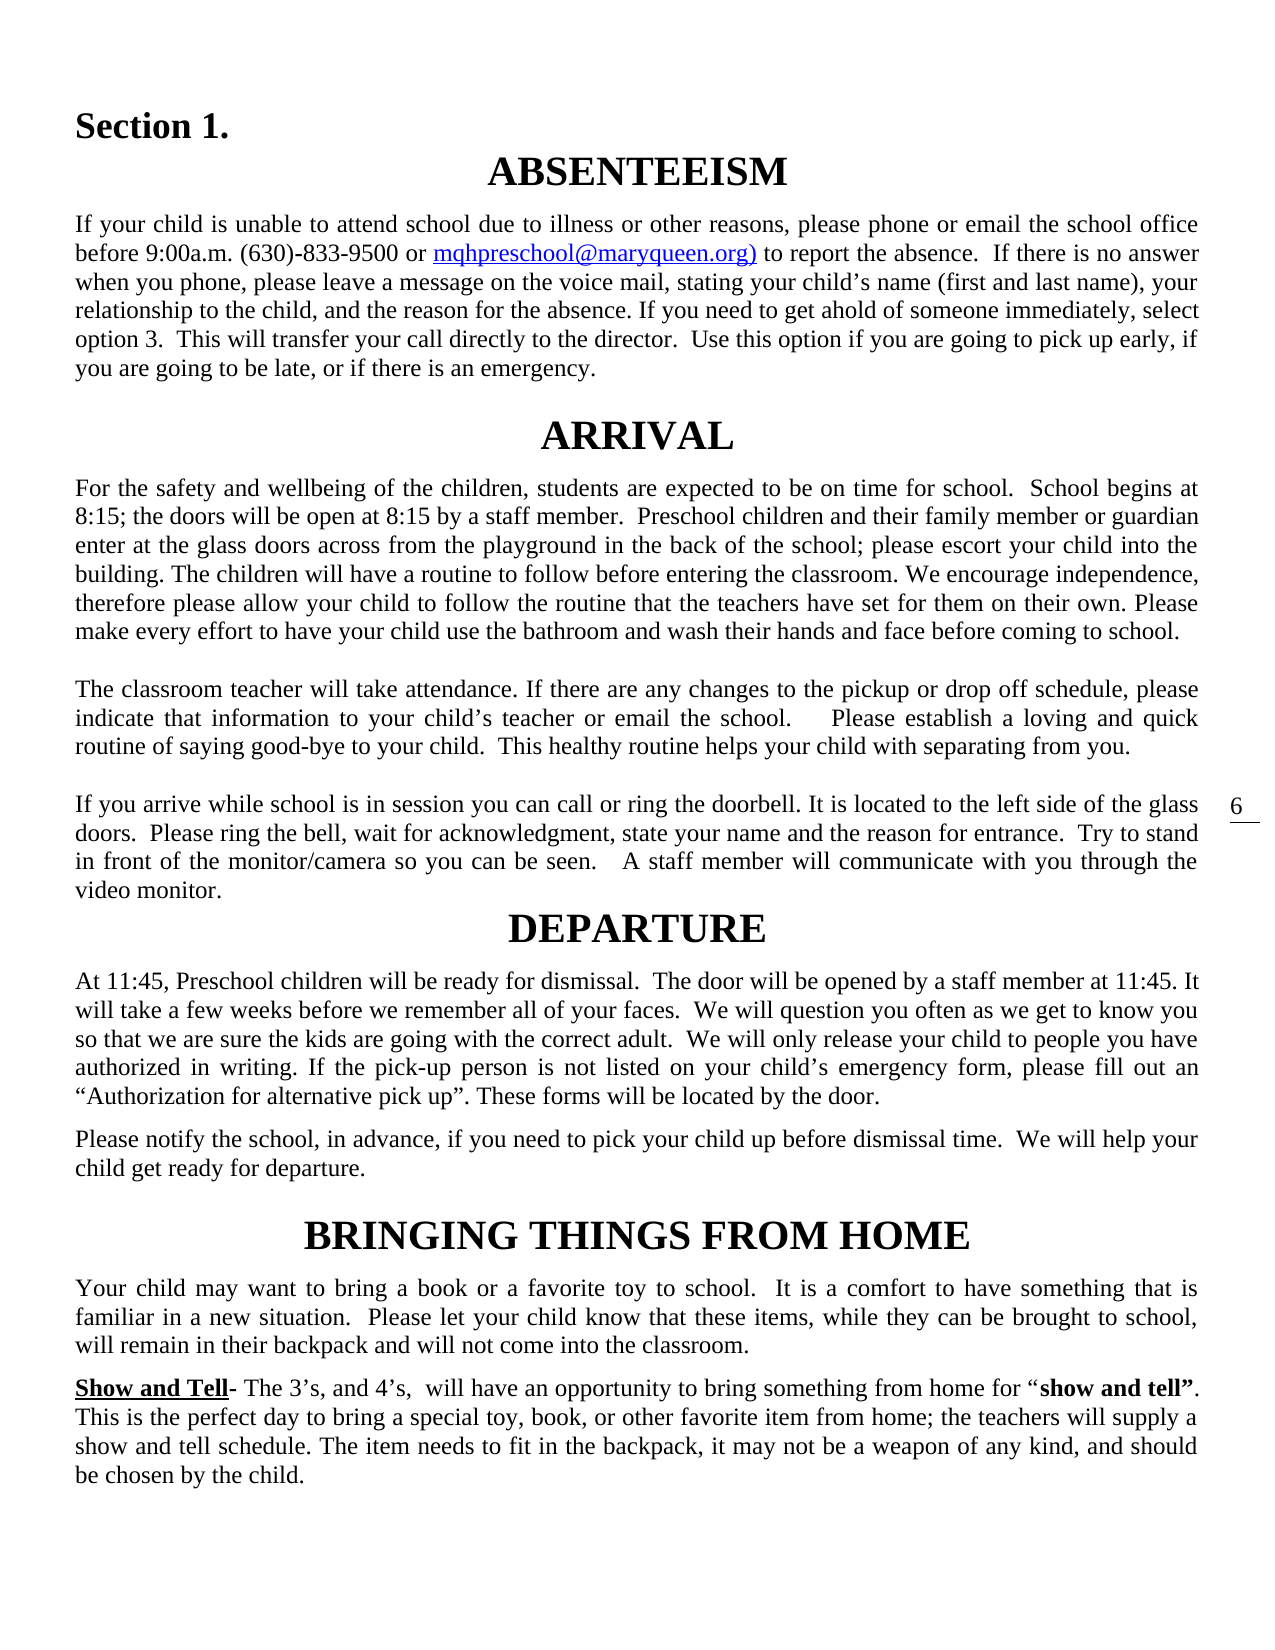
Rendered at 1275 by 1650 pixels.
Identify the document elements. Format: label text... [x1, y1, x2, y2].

text For the safety and wellbeing of the children, students are expected to be on time for school. School begins at 8:15; the doors will be open at 8:15 by a staff member. Preschool children and their family member or guardian enter at the glass doors across from the playground in the back of the school; please escort your child into the building. The children will have a routine to follow before entering the classroom. We encourage independence, therefore please allow your child to follow the routine that the teachers have set for them on their own. Please make every effort to have your child use the bathroom and wash their hands and face before coming to school. [75, 473, 1200, 645]
text Show and Tell- The 3’s, and 4’s, will have an opportunity to bring something from home for “show and tell”. This is the perfect day to bring a special toy, book, or other favorite item from home; the teachers will supply a show and tell schedule. The item needs to fit in the backpack, it may not be a weapon of any kind, and should be chosen by the child. [75, 1373, 1200, 1488]
text ARRIVAL [75, 410, 1200, 458]
text ABSENTEEISM [75, 147, 1200, 195]
text If your child is unable to attend school due to illness or other reasons, please phone or email the school office before 9:00a.m. (630)-833-9500 or mqhpreschool@maryqueen.org) to report the absence. If there is no answer when you phone, please leave a message on the voice mail, stating your child’s name (first and last name), your relationship to the child, and the reason for the absence. If you need to get ahold of someone immediately, select option 3. This will transfer your call directly to the director. Use this option if you are going to pick up early, if you are going to be late, or if there is an emergency. [75, 209, 1200, 382]
text The classroom teacher will take attendance. If there are any changes to the pickup or drop off schedule, please indicate that information to your child’s teacher or email the school. Please establish a loving and quick routine of saying good-bye to your child. This healthy routine helps your child with separating from you. [75, 674, 1200, 760]
text DEPARTURE [75, 904, 1200, 952]
text If you arrive while school is in session you can call or ring the doorbell. It is located to the left side of the glass doors. Please ring the bell, wait for acknowledgment, state your name and the reason for entrance. Try to stand in front of the monitor/camera so you can be seen. A staff member will communicate with you through the video monitor. [75, 789, 1200, 904]
text Your child may want to bring a book or a favorite toy to school. It is a comfort to have something that is familiar in a new situation. Please let your child know that these items, while they can be brought to school, will remain in their backpack and will not come into the classroom. [75, 1273, 1200, 1359]
text At 11:45, Preschool children will be ready for dismissal. The door will be opened by a staff member at 11:45. It will take a few weeks before we remember all of your faces. We will question you often as we get to know you so that we are sure the kids are going with the correct adult. We will only release your child to people you have authorized in writing. If the pick-up person is not listed on your child’s emergency form, please fill out an “Authorization for alternative pick up”. These forms will be located by the door. [75, 966, 1200, 1110]
text BRINGING THINGS FROM HOME [75, 1211, 1200, 1258]
text Please notify the school, in advance, if you need to pick your child up before dismissal time. We will help your child get ready for departure. [75, 1124, 1200, 1182]
text Section 1. [75, 104, 1200, 147]
